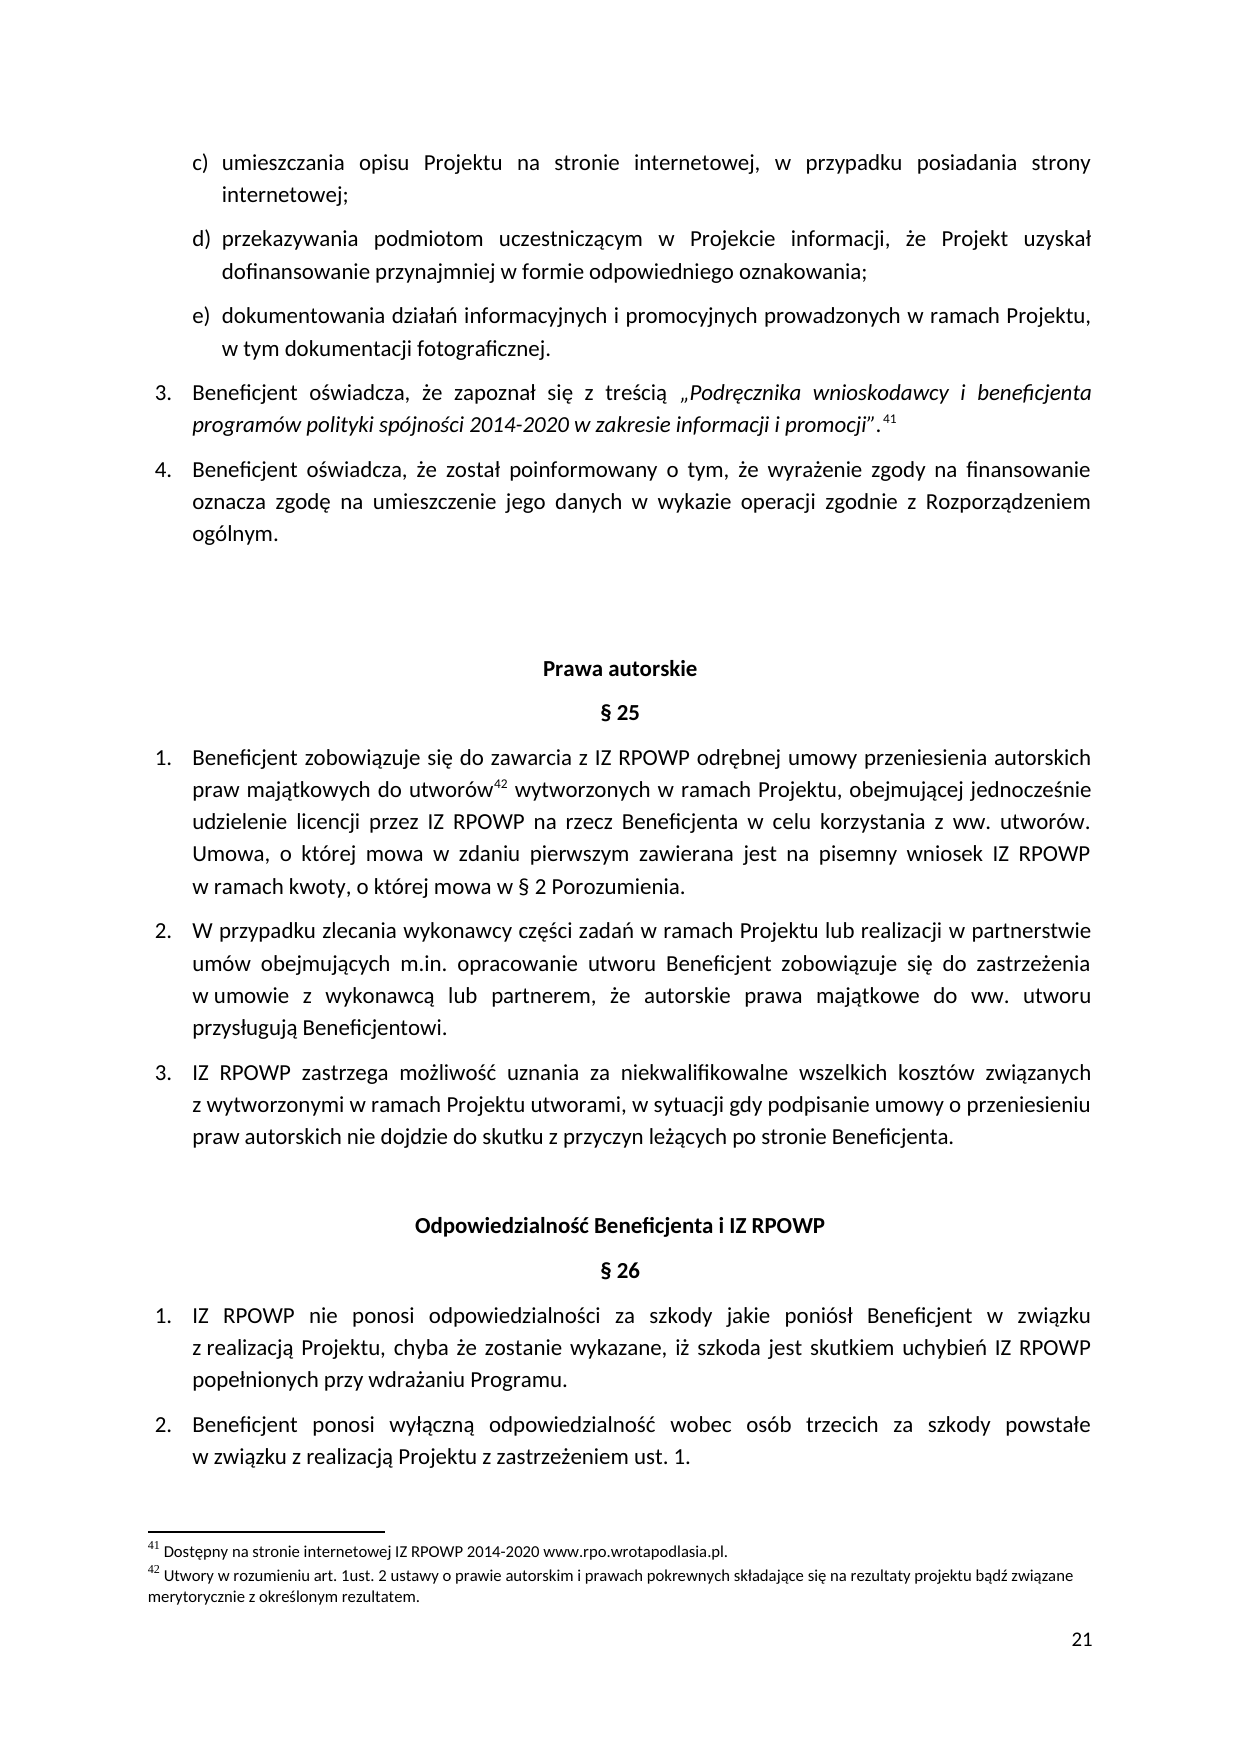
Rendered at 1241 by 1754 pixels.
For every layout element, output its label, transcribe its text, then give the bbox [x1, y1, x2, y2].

list przekazywania podmiotom uczestniczącym w Projekcie informacji, że Projekt uzyskał dofinansowanie przynajmniej w formie odpowiedniego oznakowania; [192, 224, 1092, 285]
text Prawa autorskie [148, 654, 1092, 682]
list Beneficjent oświadcza, że został poinformowany o tym, że wyrażenie zgody na finansowanie oznacza zgodę na umieszczenie jego danych w wykazie operacji zgodnie z Rozporządzeniem ogólnym. [154, 455, 1092, 548]
list dokumentowania działań informacyjnych i promocyjnych prowadzonych w ramach Projektu, w tym dokumentacji fotograficznej. [192, 301, 1092, 362]
list Beneficjent oświadcza, że zapoznał się z treścią „Podręcznika wnioskodawcy i beneficjenta programów polityki spójności 2014-2020 w zakresie informacji i promocji”. [154, 378, 1092, 438]
list Beneficjent zobowiązuje się do zawarcia z IZ RPOWP odrębnej umowy przeniesienia autorskich praw majątkowych do utworów wytworzonych w ramach Projektu, obejmującej jednocześnie udzielenie licencji przez IZ RPOWP na rzecz Beneficjenta w celu korzystania z ww. utworów. Umowa, o której mowa w zdaniu pierwszym zawierana jest na pisemny wniosek IZ RPOWP w ramach kwoty, o której mowa w § 2 Porozumienia. [154, 743, 1092, 900]
list Beneficjent ponosi wyłączną odpowiedzialność wobec osób trzecich za szkody powstałe w związku z realizacją Projektu z zastrzeżeniem ust. 1. [154, 1410, 1092, 1470]
text Odpowiedzialność Beneficjenta i IZ RPOWP [148, 1211, 1092, 1239]
list IZ RPOWP nie ponosi odpowiedzialności za szkody jakie poniósł Beneficjent w związku z realizacją Projektu, chyba że zostanie wykazane, iż szkoda jest skutkiem uchybień IZ RPOWP popełnionych przy wdrażaniu Programu. [154, 1301, 1092, 1393]
list umieszczania opisu Projektu na stronie internetowej, w przypadku posiadania strony internetowej; [192, 148, 1092, 208]
list W przypadku zlecania wykonawcy części zadań w ramach Projektu lub realizacji w partnerstwie umów obejmujących m.in. opracowanie utworu Beneficjent zobowiązuje się do zastrzeżenia w umowie z wykonawcą lub partnerem, że autorskie prawa majątkowe do ww. utworu przysługują Beneficjentowi. [154, 916, 1092, 1041]
text § 25 [148, 698, 1092, 726]
text § 26 [148, 1256, 1092, 1284]
list IZ RPOWP zastrzega możliwość uznania za niekwalifikowalne wszelkich kosztów związanych z wytworzonymi w ramach Projektu utworami, w sytuacji gdy podpisanie umowy o przeniesieniu praw autorskich nie dojdzie do skutku z przyczyn leżących po stronie Beneficjenta. [154, 1058, 1092, 1150]
